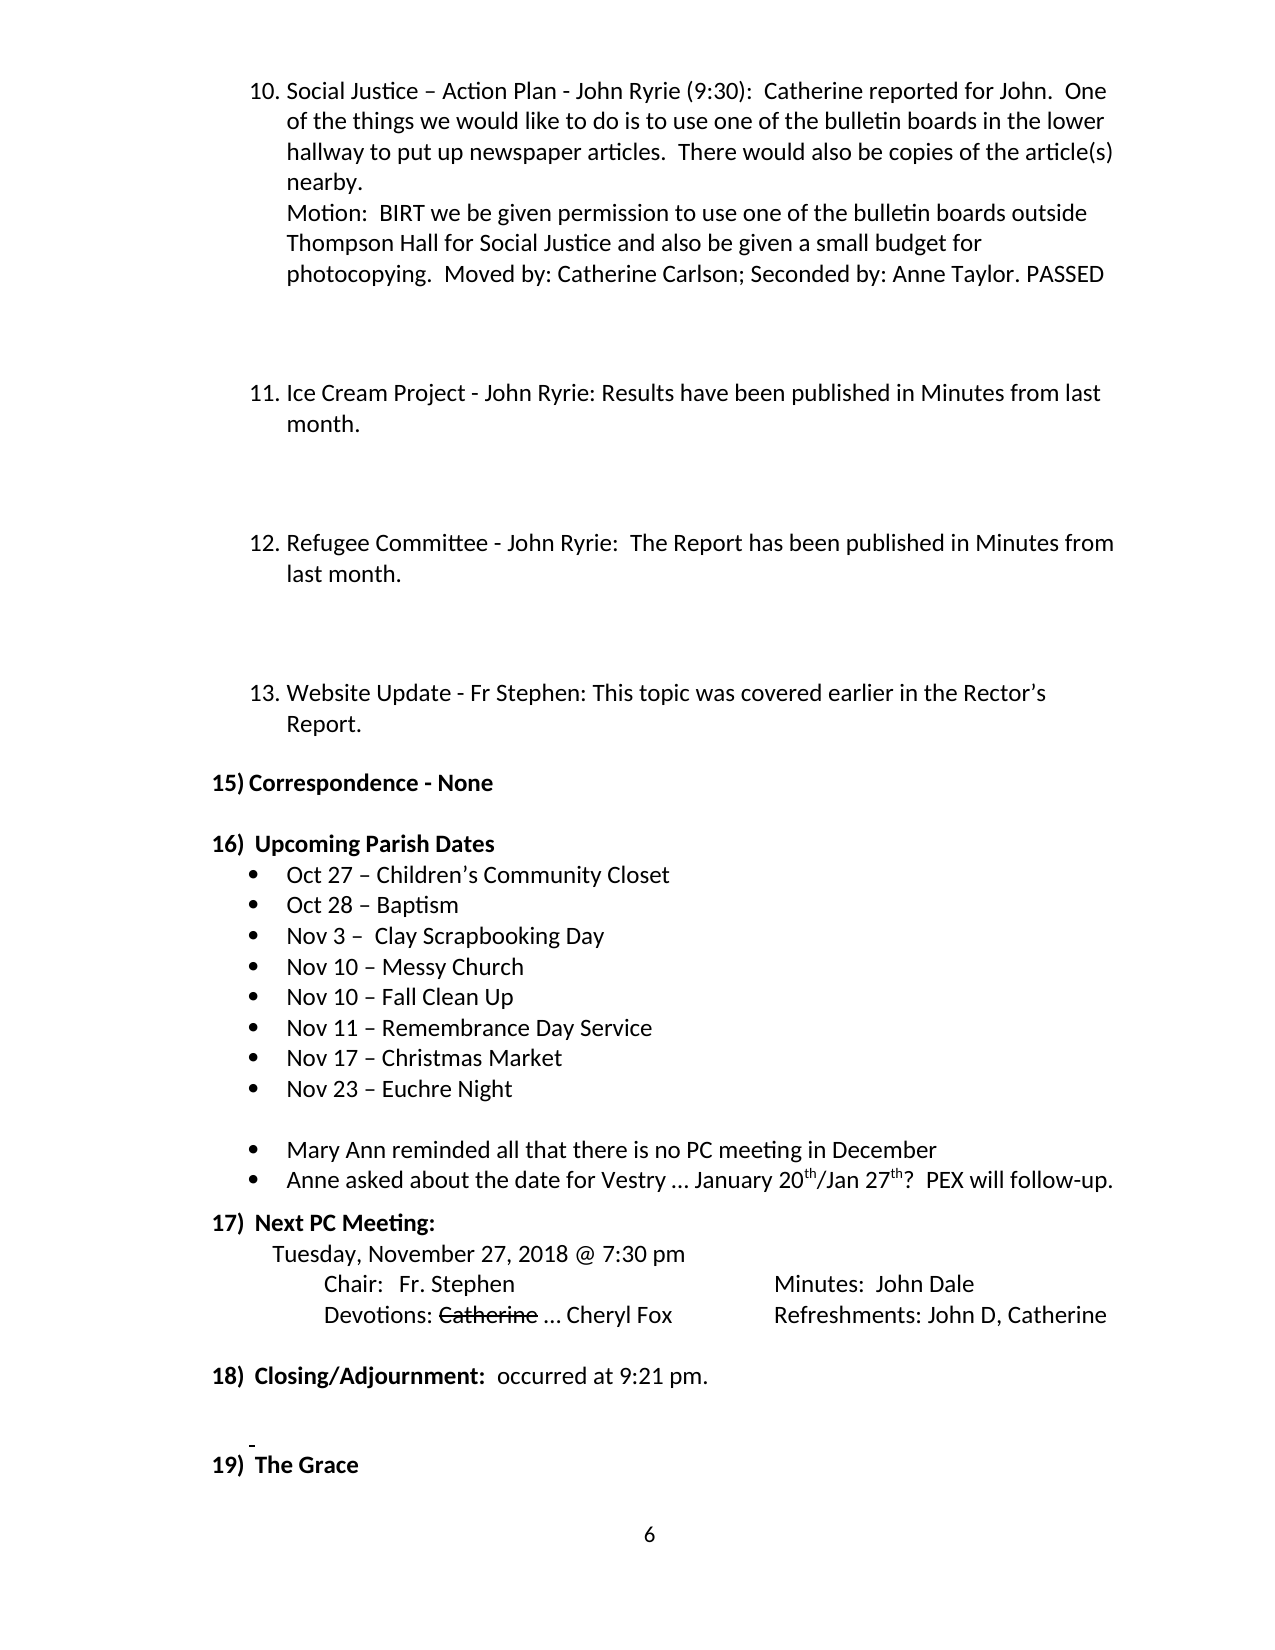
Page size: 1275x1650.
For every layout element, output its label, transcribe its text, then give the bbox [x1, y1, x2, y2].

list Nov 3 – Clay Scrapbooking Day [249, 920, 1125, 951]
text Motion: BIRT we be given permission to use one of the bulletin boards outside Thompson Hall for Social Justice and also be given a small budget for photocopying. Moved by: Catherine Carlson; Seconded by: Anne Taylor. PASSED [286, 197, 1125, 289]
list Nov 23 – Euchre Night [249, 1073, 1125, 1103]
list Upcoming Parish Dates [211, 828, 1125, 859]
list Chair: Fr. Stephen Minutes: John Dale [249, 1268, 1125, 1299]
list Nov 10 – Fall Clean Up [249, 981, 1125, 1012]
list Mary Ann reminded all that there is no PC meeting in December [249, 1134, 1125, 1164]
list Closing/Adjournment: occurred at 9:21 pm. [174, 1360, 1125, 1390]
list Nov 17 – Christmas Market [249, 1042, 1125, 1073]
list Nov 11 – Remembrance Day Service [249, 1012, 1125, 1042]
list Website Update - Fr Stephen: This topic was covered earlier in the Rector’s Report. [249, 677, 1125, 738]
list Correspondence - None [211, 767, 1125, 798]
list Refugee Committee - John Ryrie: The Report has been published in Minutes from last month. [249, 527, 1125, 588]
list Tuesday, November 27, 2018 @ 7:30 pm [249, 1238, 1125, 1268]
list The Grace [211, 1449, 1125, 1479]
list Social Justice – Action Plan - John Ryrie (9:30): Catherine reported for John. One of the things we would like to do is to use one of the bulletin boards in the lower hallway to put up newspaper articles. There would also be copies of the article(s) nearby. [249, 75, 1125, 197]
list Devotions: Catherine … Cheryl Fox Refreshments: John D, Catherine [249, 1299, 1125, 1329]
list Oct 27 – Children’s Community Closet [249, 859, 1125, 889]
list Anne asked about the date for Vestry … January 20th/Jan 27th? PEX will follow-up. [249, 1164, 1125, 1195]
list Ice Cream Project - John Ryrie: Results have been published in Minutes from last month. [249, 377, 1125, 438]
list Next PC Meeting: [211, 1207, 1125, 1238]
list Oct 28 – Baptism [249, 889, 1125, 920]
list Nov 10 – Messy Church [249, 951, 1125, 981]
